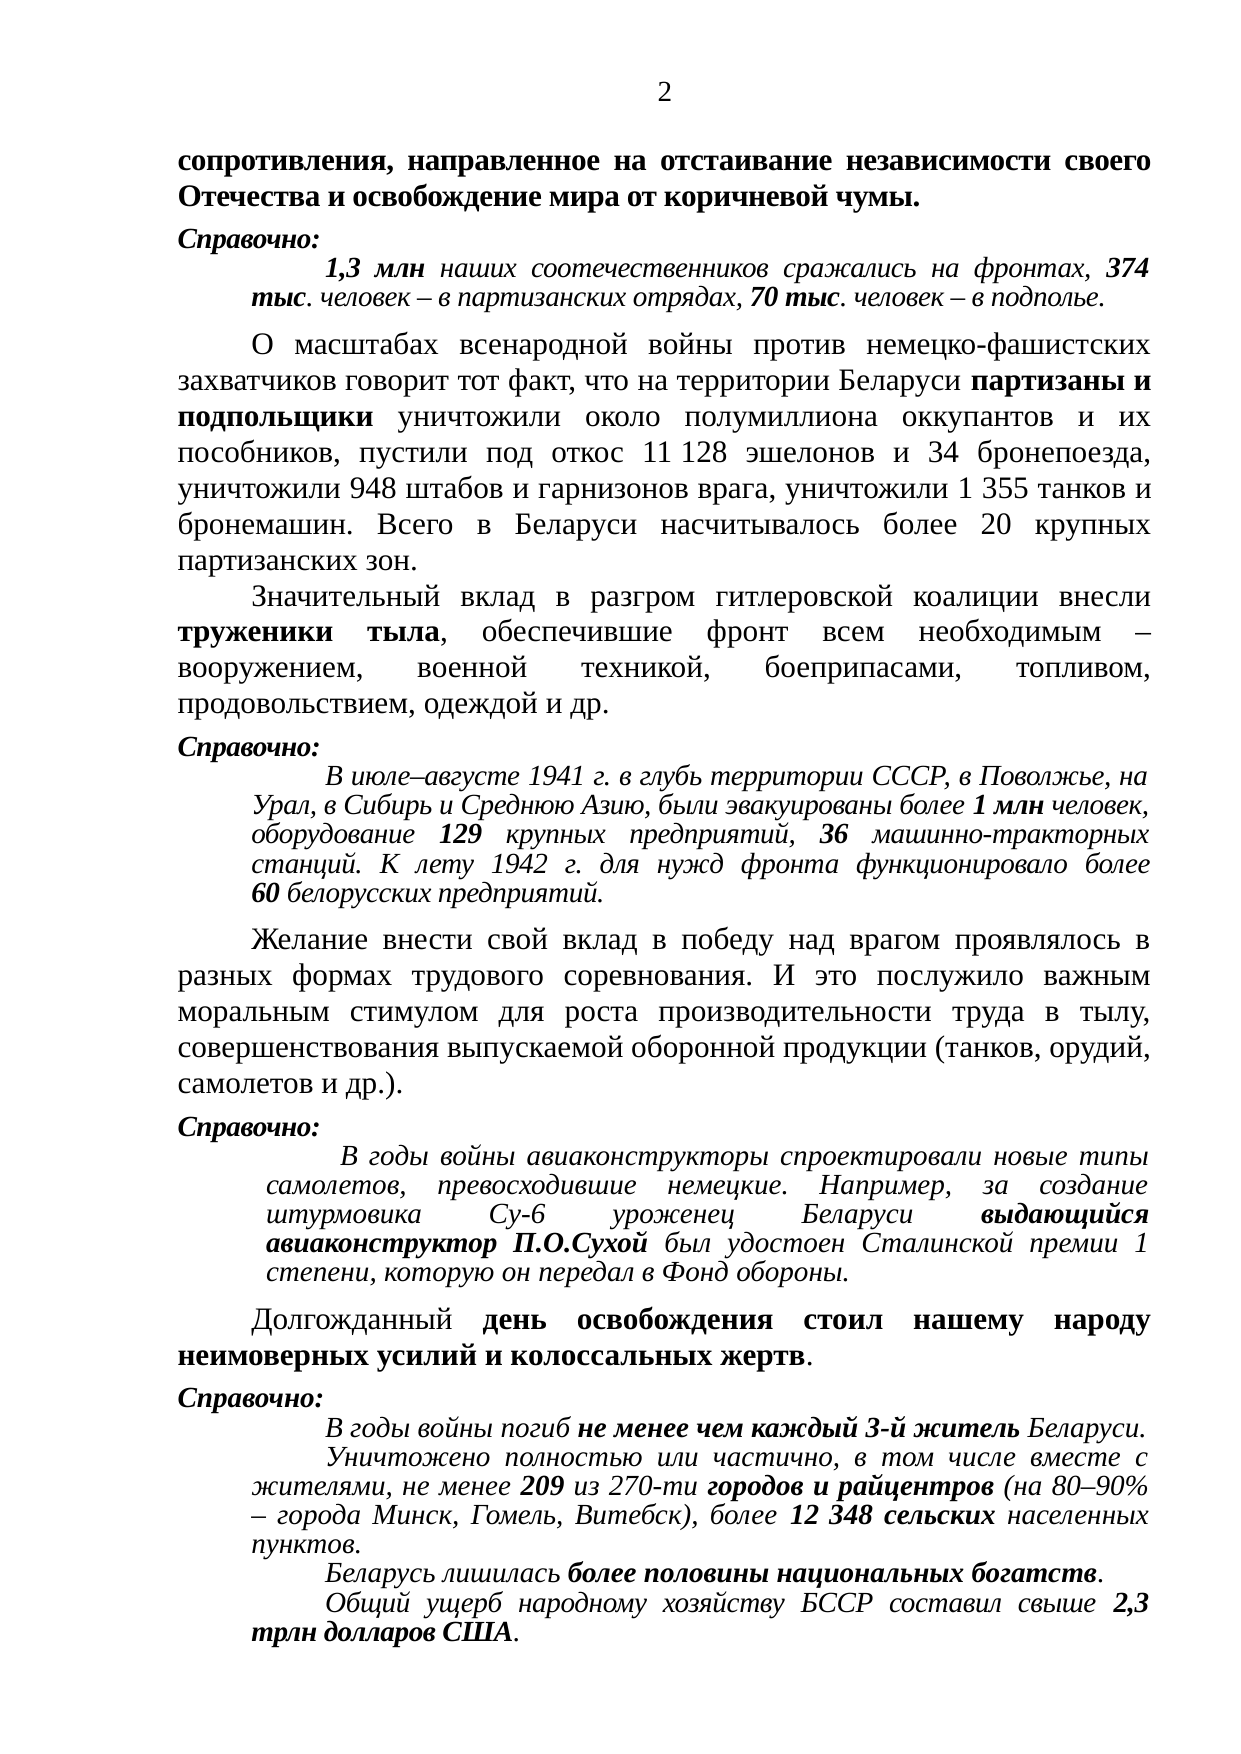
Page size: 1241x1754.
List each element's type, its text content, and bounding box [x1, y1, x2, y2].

text Беларусь лишилась более половины национальных богатств. [251, 1559, 1152, 1589]
text 1,3 млн наших соотечественников сражались на фронтах, 374 тыс. человек – в партизанских отрядах, 70 тыс. человек – в подполье. [251, 254, 1152, 313]
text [177, 141, 1152, 213]
text Справочно: [177, 1384, 1152, 1414]
text Справочно: [177, 1113, 1152, 1142]
text В годы войны погиб не менее чем каждый 3-й житель Беларуси. [251, 1414, 1152, 1443]
text Уничтожено полностью или частично, в том числе вместе с жителями, не менее 209 из 270-ти городов и райцентров (на 80–90% – города Минск, Гомель, Витебск), более 12 348 сельских населенных пунктов. [251, 1443, 1152, 1559]
text Долгожданный день освобождения стоил нашему народу неимоверных усилий и колоссальных жертв. [177, 1300, 1152, 1372]
text В годы войны авиаконструкторы спроектировали новые типы самолетов, превосходившие немецкие. Например, за создание штурмовика Су-6 уроженец Беларуси выдающийся авиаконструктор П.О.Сухой был удостоен Сталинской премии 1 степени, которую он передал в Фонд обороны. [266, 1142, 1152, 1288]
text В июле–августе 1941 г. в глубь территории СССР, в Поволжье, на Урал, в Сибирь и Среднюю Азию, были эвакуированы более 1 млн человек, оборудование 129 крупных предприятий, 36 машинно-тракторных станций. К лету 1942 г. для нужд фронта функционировало более 60 белорусских предприятий. [251, 762, 1152, 908]
text Справочно: [177, 733, 1152, 762]
text Желание внести свой вклад в победу над врагом проявлялось в разных формах трудового соревнования. И это послужило важным моральным стимулом для роста производительности труда в тылу, совершенствования выпускаемой оборонной продукции (танков, орудий, самолетов и др.). [177, 921, 1152, 1100]
text Справочно: [177, 225, 1152, 254]
text Общий ущерб народному хозяйству БССР составил свыше 2,3 трлн долларов США. [251, 1589, 1152, 1647]
text О масштабах всенародной войны против немецко-фашистских захватчиков говорит тот факт, что на территории Беларуси партизаны и подпольщики уничтожили около полумиллиона оккупантов и их пособников, пустили под откос 11 128 эшелонов и 34 бронепоезда, уничтожили 948 штабов и гарнизонов врага, уничтожили 1 355 танков и бронемашин. Всего в Беларуси насчитывалось более 20 крупных партизанских зон. [177, 325, 1152, 577]
text Значительный вклад в разгром гитлеровской коалиции внесли труженики тыла, обеспечившие фронт всем необходимым – вооружением, военной техникой, боеприпасами, топливом, продовольствием, одеждой и др. [177, 577, 1152, 721]
